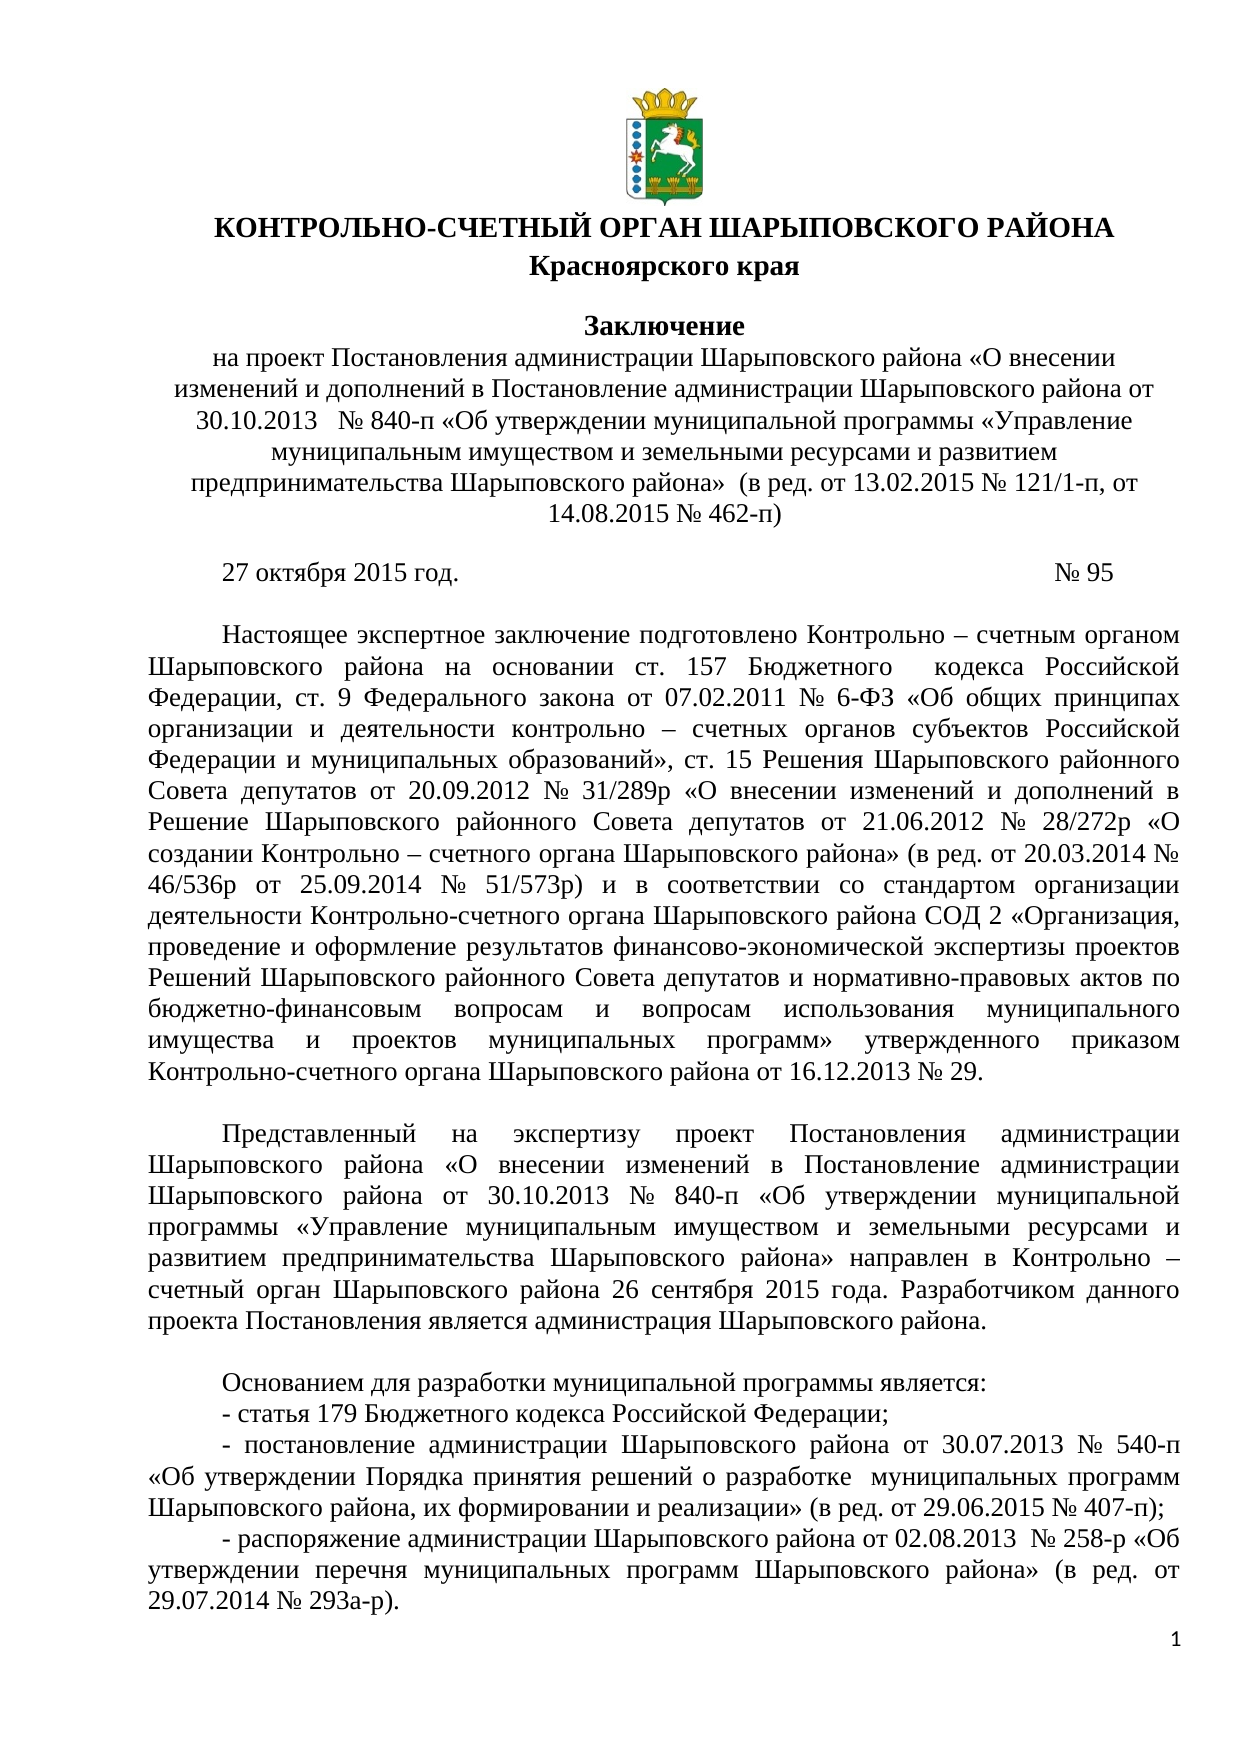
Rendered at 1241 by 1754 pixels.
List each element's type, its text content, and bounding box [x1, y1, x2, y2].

text Основанием для разработки муниципальной программы является: [148, 1366, 1181, 1397]
text Настоящее экспертное заключение подготовлено Контрольно – счетным органом Шарыповского района на основании ст. 157 Бюджетного кодекса Российской Федерации, ст. 9 Федерального закона от 07.02.2011 № 6-ФЗ «Об общих принципах организации и деятельности контрольно – счетных органов субъектов Российской Федерации и муниципальных образований», ст. 15 Решения Шарыповского районного Совета депутатов от 20.09.2012 № 31/289р «О внесении изменений и дополнений в Решение Шарыповского районного Совета депутатов от 21.06.2012 № 28/272р «О создании Контрольно – счетного органа Шарыповского района» (в ред. от 20.03.2014 № 46/536р от 25.09.2014 № 51/573р) и в соответствии со стандартом организации деятельности Контрольно-счетного органа Шарыповского района СОД 2 «Организация, проведение и оформление результатов финансово-экономической экспертизы проектов Решений Шарыповского районного Совета депутатов и нормативно-правовых актов по бюджетно-финансовым вопросам и вопросам использования муниципального имущества и проектов муниципальных программ» утвержденного приказом Контрольно-счетного органа Шарыповского района от 16.12.2013 № 29. [148, 619, 1181, 1086]
text - статья 179 Бюджетного кодекса Российской Федерации; [148, 1397, 1181, 1428]
text Красноярского края [148, 248, 1181, 282]
text - постановление администрации Шарыповского района от 30.07.2013 № 540-п «Об утверждении Порядка принятия решений о разработке муниципальных программ Шарыповского района, их формировании и реализации» (в ред. от 29.06.2015 № 407-п); [148, 1428, 1181, 1522]
text Представленный на экспертизу проект Постановления администрации Шарыповского района «О внесении изменений в Постановление администрации Шарыповского района от 30.10.2013 № 840-п «Об утверждении муниципальной программы «Управление муниципальным имуществом и земельными ресурсами и развитием предпринимательства Шарыповского района» направлен в Контрольно – счетный орган Шарыповского района 26 сентября 2015 года. Разработчиком данного проекта Постановления является администрация Шарыповского района. [148, 1117, 1181, 1335]
text - распоряжение администрации Шарыповского района от 02.08.2013 № 258-р «Об утверждении перечня муниципальных программ Шарыповского района» (в ред. от 29.07.2014 № 293а-р). [148, 1522, 1181, 1615]
text Заключение [148, 308, 1181, 341]
text на проект Постановления администрации Шарыповского района «О внесении изменений и дополнений в Постановление администрации Шарыповского района от 30.10.2013 № 840-п «Об утверждении муниципальной программы «Управление муниципальным имуществом и земельными ресурсами и развитием предпринимательства Шарыповского района» (в ред. от 13.02.2015 № 121/1-п, от 14.08.2015 № 462-п) [148, 341, 1181, 528]
text КОНТРОЛЬНО-СЧЕТНЫЙ ОРГАН ШАРЫПОВСКОГО РАЙОНА [148, 210, 1181, 243]
text 27 октября 2015 год. № 95 [148, 556, 1181, 587]
picture [626, 88, 703, 206]
